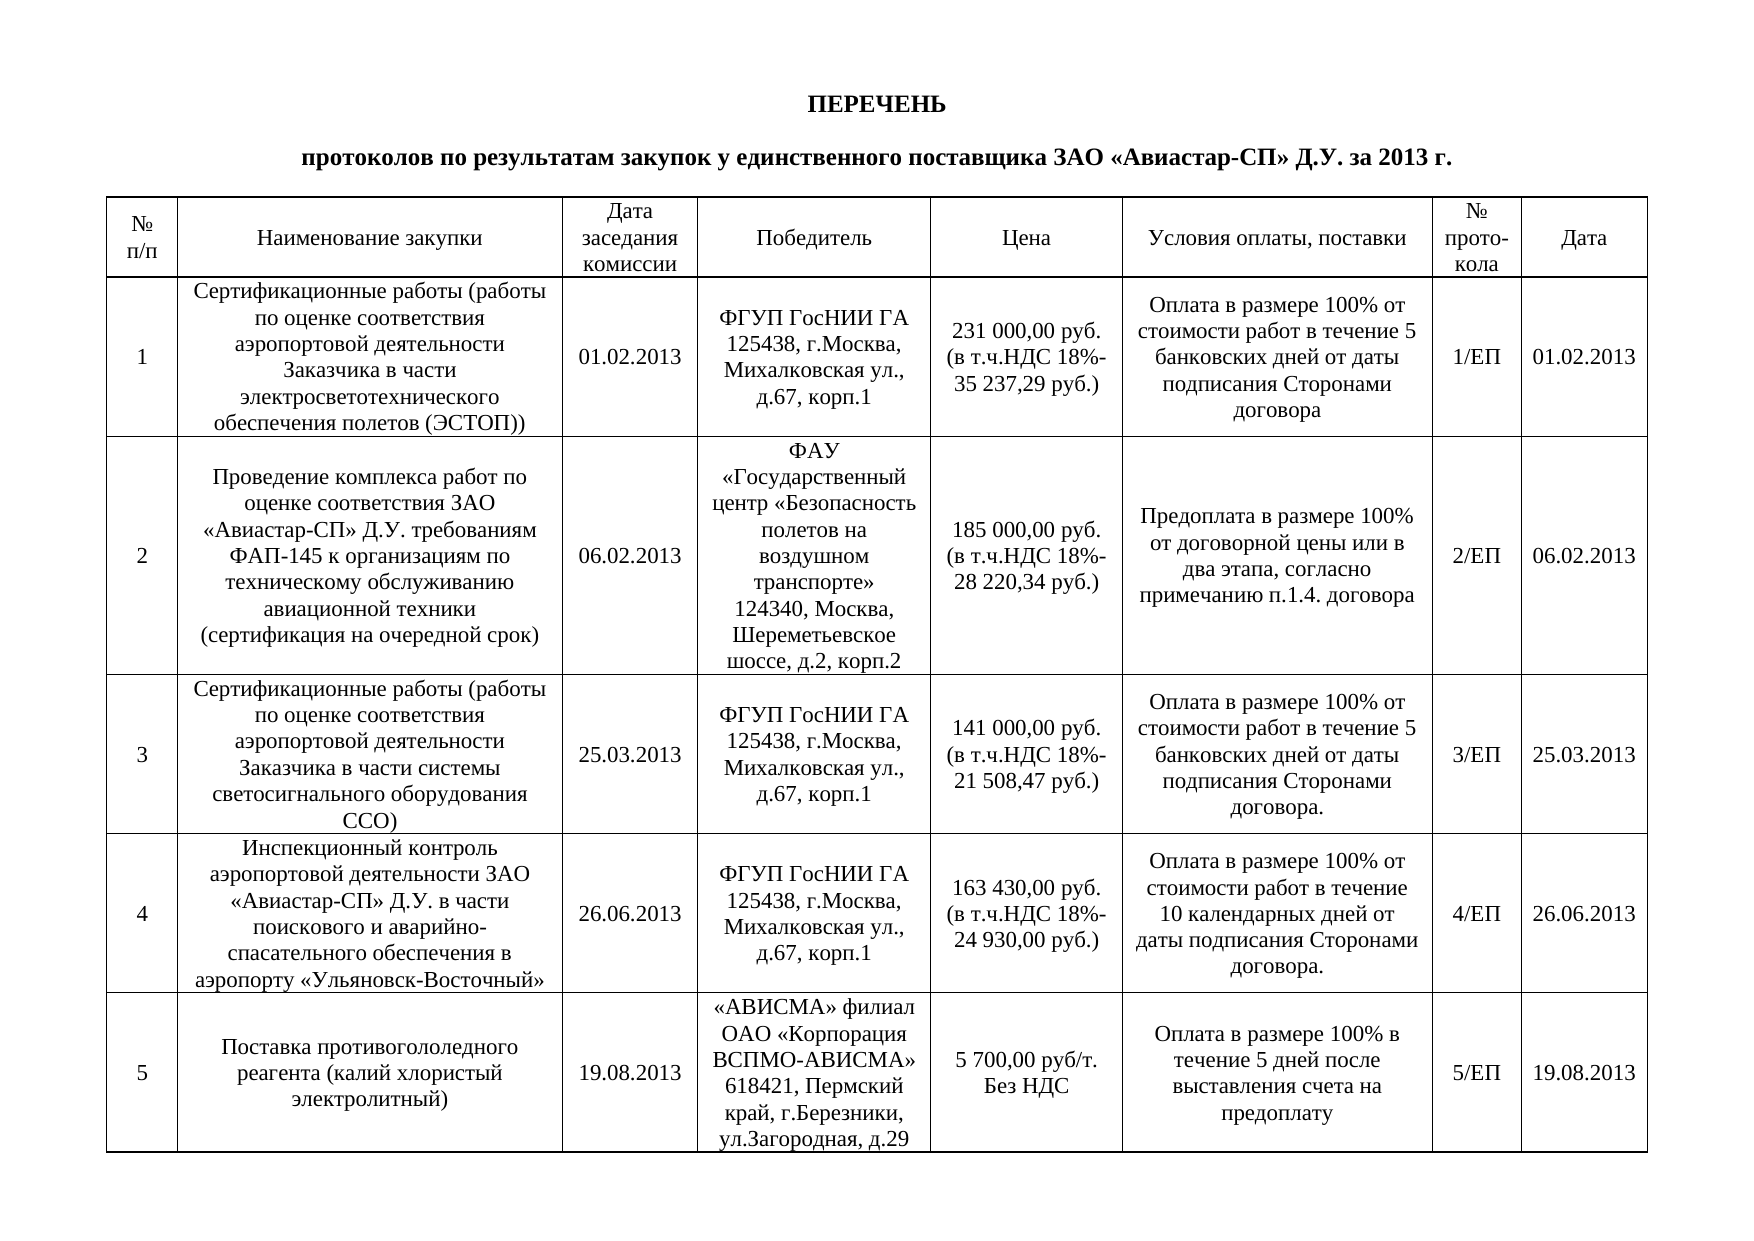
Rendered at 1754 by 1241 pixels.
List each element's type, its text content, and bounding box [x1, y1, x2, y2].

table_cell ФАУ «Государственный центр «Безопасность полетов на воздушном транспорте» 124340, Москва, Шереметьевское шоссе, д.2, корп.2 [698, 437, 930, 674]
table_cell ФГУП ГосНИИ ГА 125438, г.Москва, Михалковская ул., д.67, корп.1 [698, 834, 930, 992]
table_header Победитель [698, 198, 930, 276]
table_cell 141 000,00 руб. (в т.ч.НДС 18%- 21 508,47 руб.) [931, 675, 1122, 833]
table_cell 3/ЕП [1433, 675, 1521, 833]
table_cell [178, 993, 562, 1151]
table_cell 01.02.2013 [563, 278, 697, 436]
table_cell Оплата в размере 100% от стоимости работ в течение 10 календарных дней от даты подписания Сторонами договора. [1123, 834, 1432, 992]
table_header Наименование закупки [178, 198, 562, 276]
table_header Цена [931, 198, 1122, 276]
table_cell 01.02.2013 [1522, 278, 1647, 436]
table_header Дата [1522, 198, 1647, 276]
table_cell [1123, 993, 1432, 1151]
table_cell 1 [107, 278, 177, 436]
table_header № п/п [107, 198, 177, 276]
table_header Условия оплаты, поставки [1123, 198, 1432, 276]
table_cell ФГУП ГосНИИ ГА 125438, г.Москва, Михалковская ул., д.67, корп.1 [698, 278, 930, 436]
table_cell 2/ЕП [1433, 437, 1521, 674]
table_cell 06.02.2013 [1522, 437, 1647, 674]
table_header Дата заседания комиссии [563, 198, 697, 276]
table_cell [698, 993, 930, 1151]
table_cell Предоплата в размере 100% от договорной цены или в два этапа, согласно примечанию п.1.4. договора [1123, 437, 1432, 674]
table_cell 26.06.2013 [1522, 834, 1647, 992]
table_cell 19.08.2013 [563, 993, 697, 1151]
table_cell Сертификационные работы (работы по оценке соответствия аэропортовой деятельности Заказчика в части электросветотехнического обеспечения полетов (ЭСТОП)) [178, 278, 562, 436]
table_cell 231 000,00 руб. (в т.ч.НДС 18%-35 237,29 руб.) [931, 278, 1122, 436]
table_cell 19.08.2013 [1522, 993, 1647, 1151]
table_cell 163 430,00 руб. (в т.ч.НДС 18%- 24 930,00 руб.) [931, 834, 1122, 992]
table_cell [931, 993, 1122, 1151]
table_cell 1/ЕП [1433, 278, 1521, 436]
table_cell 5/ЕП [1433, 993, 1521, 1151]
table_cell 4 [107, 834, 177, 992]
table_cell 4/ЕП [1433, 834, 1521, 992]
text ПЕРЕЧЕНЬ [118, 89, 1636, 117]
table_cell Инспекционный контроль аэропортовой деятельности ЗАО «Авиастар-СП» Д.У. в части поискового и аварийно-спасательного обеспечения в аэропорту «Ульяновск-Восточный» [178, 834, 562, 992]
table_cell Проведение комплекса работ по оценке соответствия ЗАО «Авиастар-СП» Д.У. требованиям ФАП-145 к организациям по техническому обслуживанию авиационной техники (сертификация на очередной срок) [178, 437, 562, 674]
table_cell 06.02.2013 [563, 437, 697, 674]
table_cell 25.03.2013 [1522, 675, 1647, 833]
table_cell 5 [107, 993, 177, 1151]
table_cell 2 [107, 437, 177, 674]
table_cell Оплата в размере 100% от стоимости работ в течение 5 банковских дней от даты подписания Сторонами договора [1123, 278, 1432, 436]
table_cell ФГУП ГосНИИ ГА 125438, г.Москва, Михалковская ул., д.67, корп.1 [698, 675, 930, 833]
table_cell 25.03.2013 [563, 675, 697, 833]
table_cell 26.06.2013 [563, 834, 697, 992]
table_cell 3 [107, 675, 177, 833]
table_cell Сертификационные работы (работы по оценке соответствия аэропортовой деятельности Заказчика в части системы светосигнального оборудования ССО) [178, 675, 562, 833]
table_header № прото-кола [1433, 198, 1521, 276]
table_cell Оплата в размере 100% от стоимости работ в течение 5 банковских дней от даты подписания Сторонами договора. [1123, 675, 1432, 833]
table_cell 185 000,00 руб. (в т.ч.НДС 18%- 28 220,34 руб.) [931, 437, 1122, 674]
text протоколов по результатам закупок у единственного поставщика ЗАО «Авиастар-СП» Д.У. за 2013 г. [118, 142, 1636, 171]
